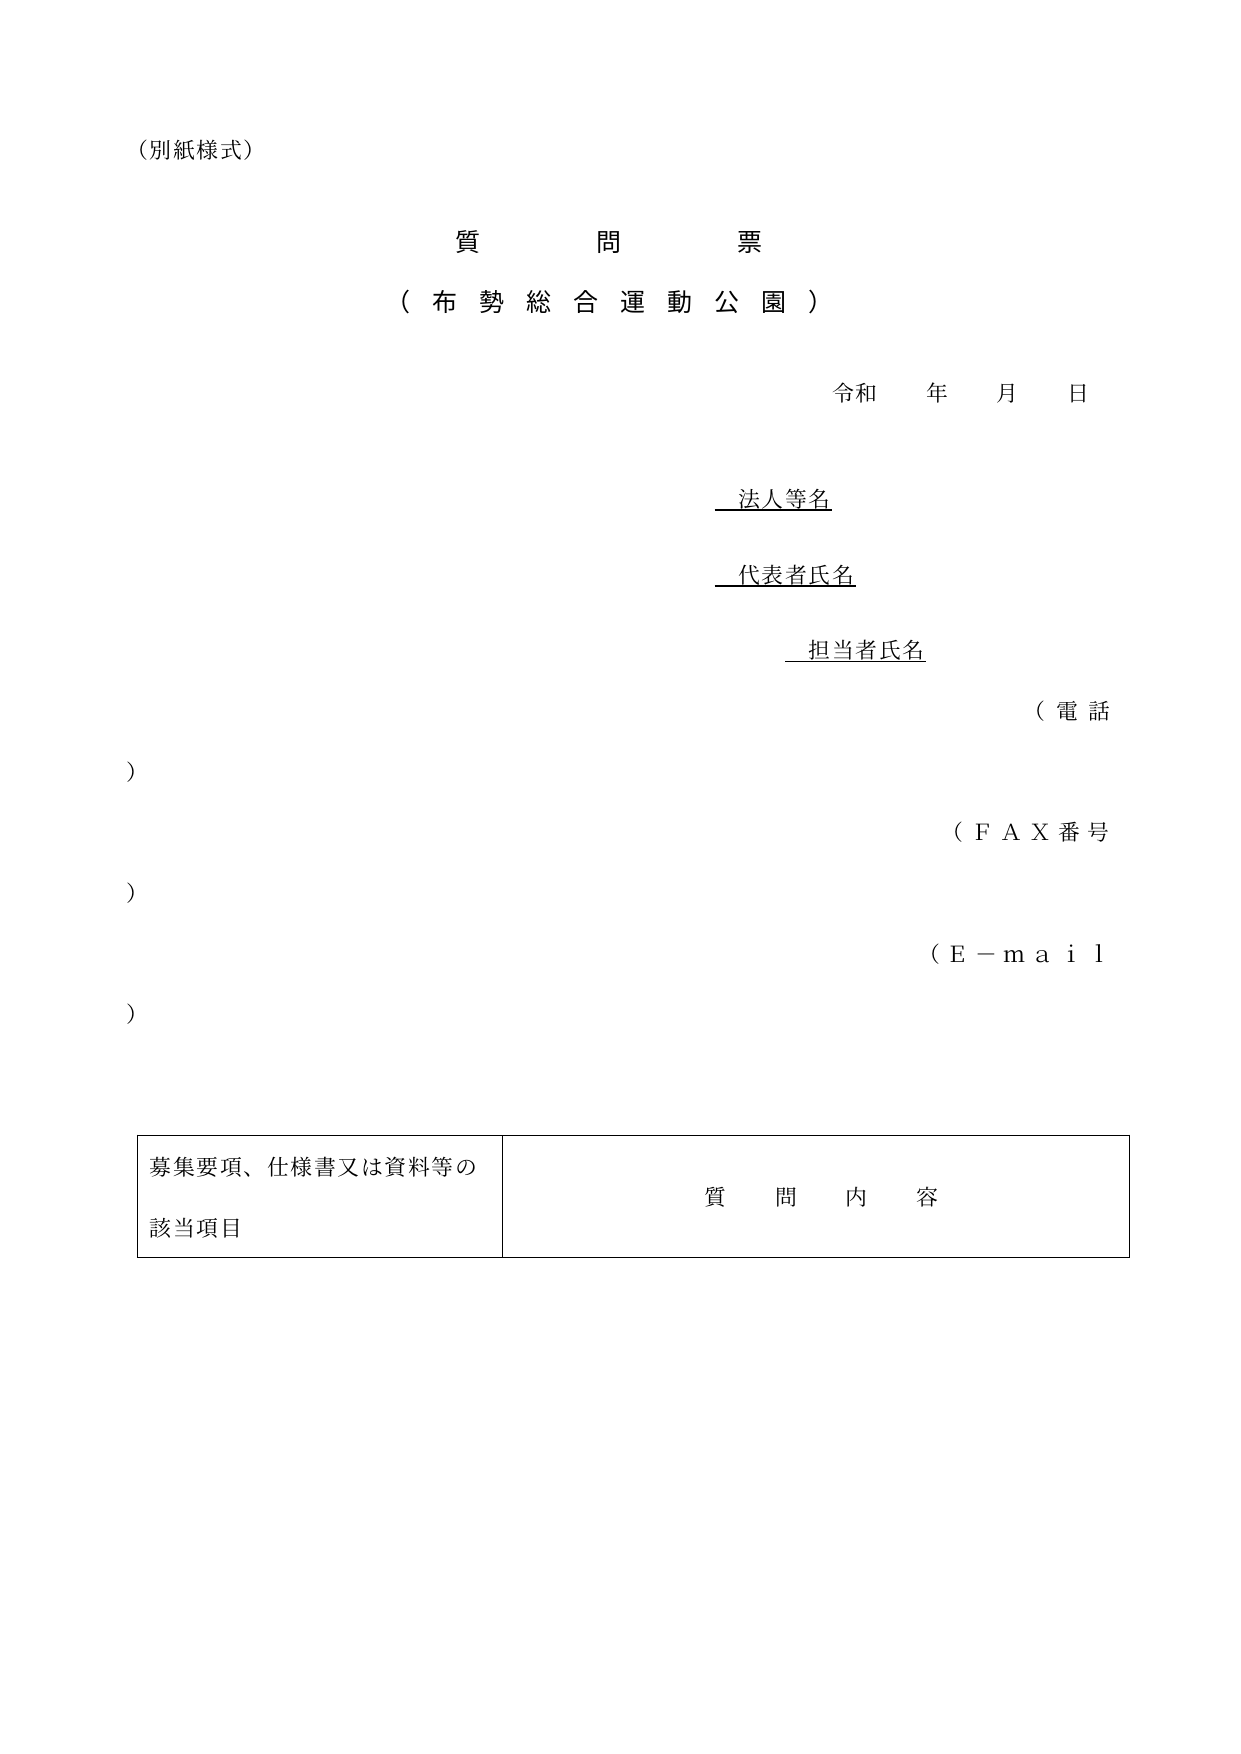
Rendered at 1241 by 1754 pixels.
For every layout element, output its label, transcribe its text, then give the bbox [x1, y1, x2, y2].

text 代表者氏名 [126, 543, 1114, 604]
text （Ｅ－ｍａｉｌ ） [126, 922, 1114, 1043]
text （ＦＡＸ番号 ） [126, 801, 1114, 922]
table_header 募集要項、仕様書又は資料等の 該当項目 [138, 1136, 502, 1257]
text （布勢総合運動公園） [126, 271, 1114, 331]
text 法人等名 [126, 468, 1114, 528]
text 令和 年 月 日 [126, 362, 1114, 422]
table_header 質 問 内 容 [503, 1136, 1129, 1257]
text 質 問 票 [126, 210, 1114, 271]
text （別紙様式） [126, 119, 1114, 180]
text （電話 ） [126, 680, 1114, 801]
text 担当者氏名 [126, 619, 1114, 680]
